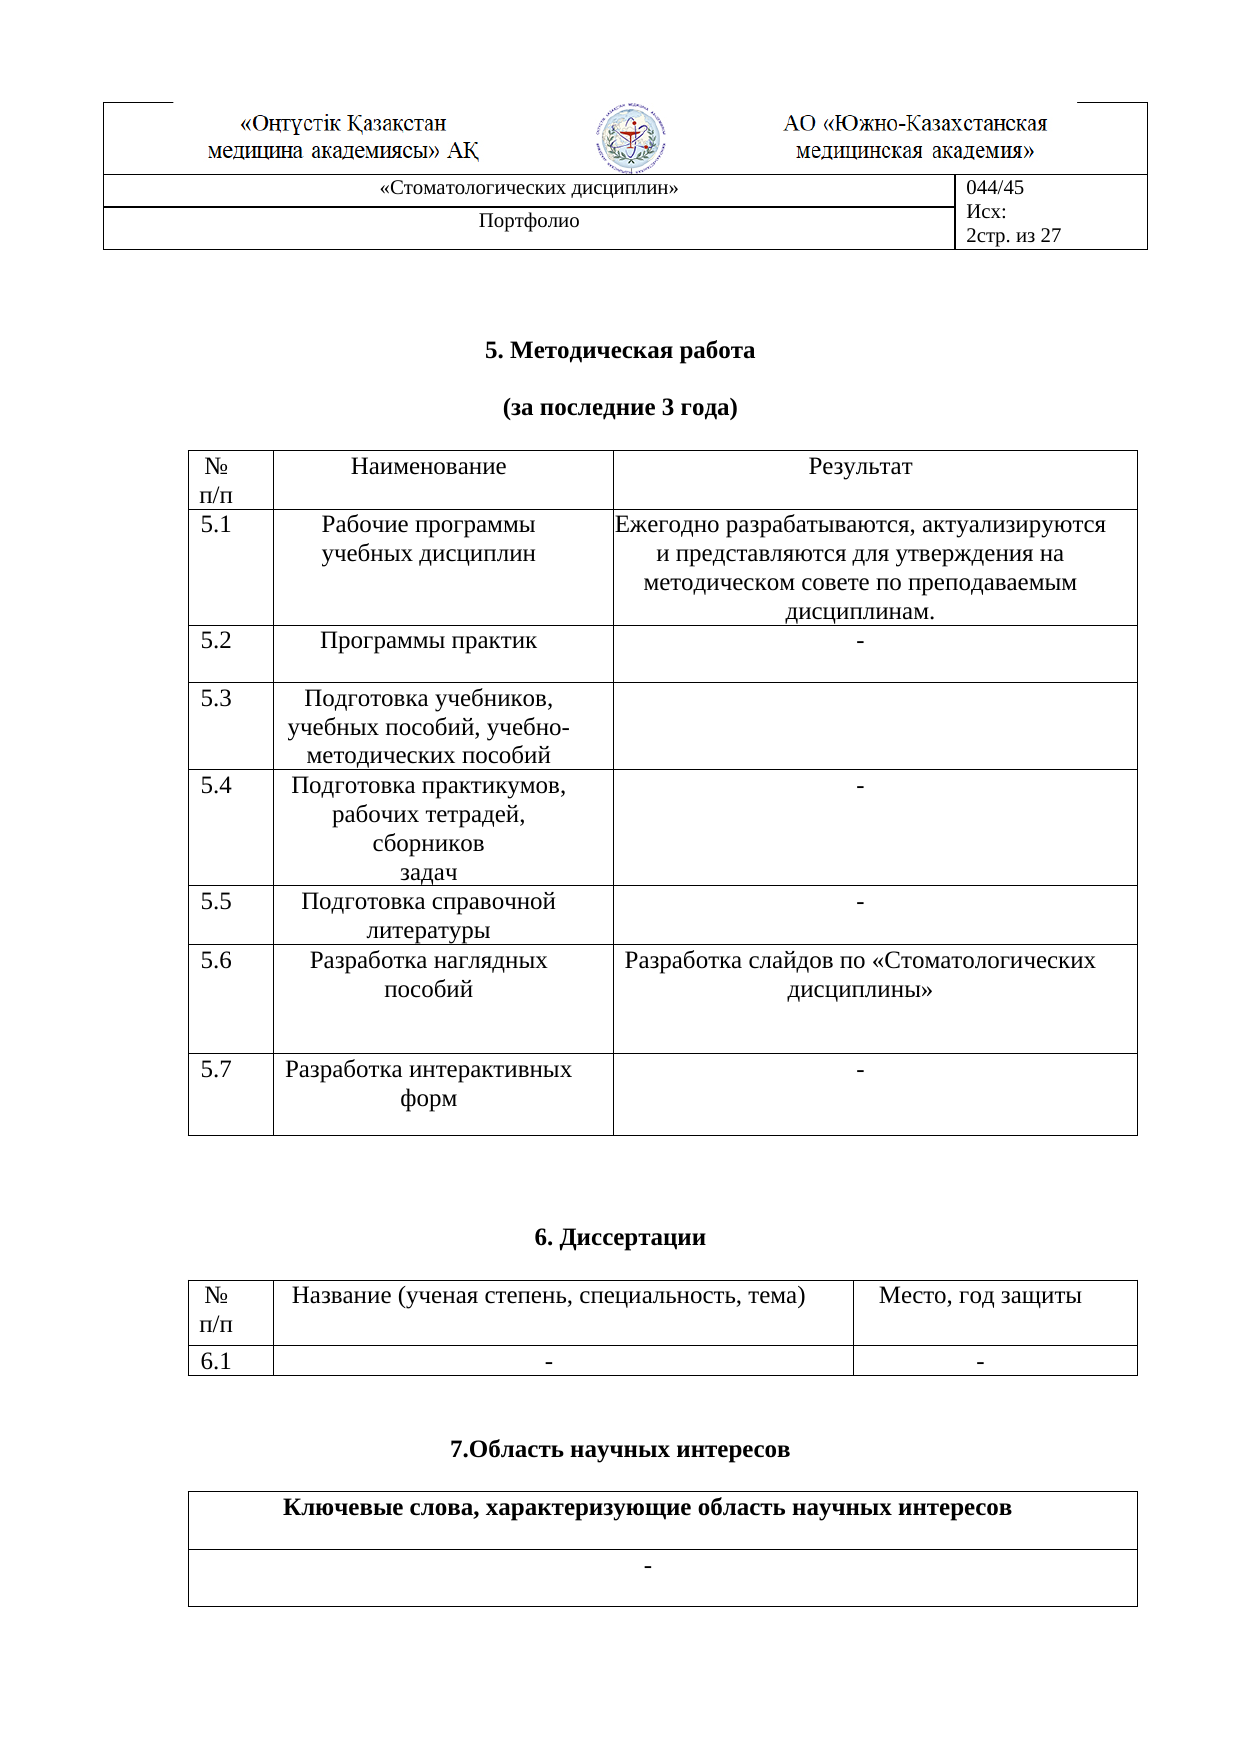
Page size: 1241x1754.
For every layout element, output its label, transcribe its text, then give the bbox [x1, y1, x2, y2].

table_header Название (ученая степень, специальность, тема) [274, 1281, 853, 1345]
table_cell Подготовка учебников, учебных пособий, учебно- методических пособий [274, 683, 613, 769]
table_cell Программы практик [274, 626, 613, 682]
table_cell Рабочие программы учебных дисциплин [274, 510, 613, 624]
table_cell - [614, 626, 1137, 682]
text (за последние 3 года) [177, 392, 1063, 421]
table_header № п/п [189, 451, 273, 508]
table_cell - [189, 1550, 1137, 1606]
table_cell 5.6 [189, 945, 273, 1053]
table_cell 5.3 [189, 683, 273, 769]
table_cell - [614, 886, 1137, 944]
table_header Результат [614, 451, 1137, 508]
table_cell - [854, 1346, 1137, 1375]
table_cell - [614, 1054, 1137, 1135]
table_header Место, год защиты [854, 1281, 1137, 1345]
table_cell 5.5 [189, 886, 273, 944]
table_cell - [274, 1346, 853, 1375]
table_cell - [614, 770, 1137, 885]
table_cell Разработка наглядных пособий [274, 945, 613, 1053]
table_cell Подготовка практикумов, рабочих тетрадей, сборников задач [274, 770, 613, 885]
text 5. Методическая работа [177, 335, 1063, 364]
table_cell [614, 683, 1137, 769]
table_cell Ежегодно разрабатываются, актуализируются и представляются для утверждения на методическом совете по преподаваемым дисциплинам. [614, 510, 1137, 624]
table_cell 5.7 [189, 1054, 273, 1135]
table_header Наименование [274, 451, 613, 508]
table_cell 5.1 [189, 510, 273, 624]
text 6. Диссертации [177, 1222, 1063, 1251]
table_cell Подготовка справочной литературы [274, 886, 613, 944]
table_cell 6.1 [189, 1346, 273, 1375]
picture [173, 102, 1078, 174]
text 7.Область научных интересов [177, 1434, 1063, 1462]
table_header № п/п [189, 1281, 273, 1345]
table_cell Разработка слайдов по «Стоматологических дисциплины» [614, 945, 1137, 1053]
table_cell 5.2 [189, 626, 273, 682]
table_header Ключевые слова, характеризующие область научных интересов [189, 1492, 1137, 1549]
table_cell 5.4 [189, 770, 273, 885]
table_cell Разработка интерактивных форм [274, 1054, 613, 1135]
